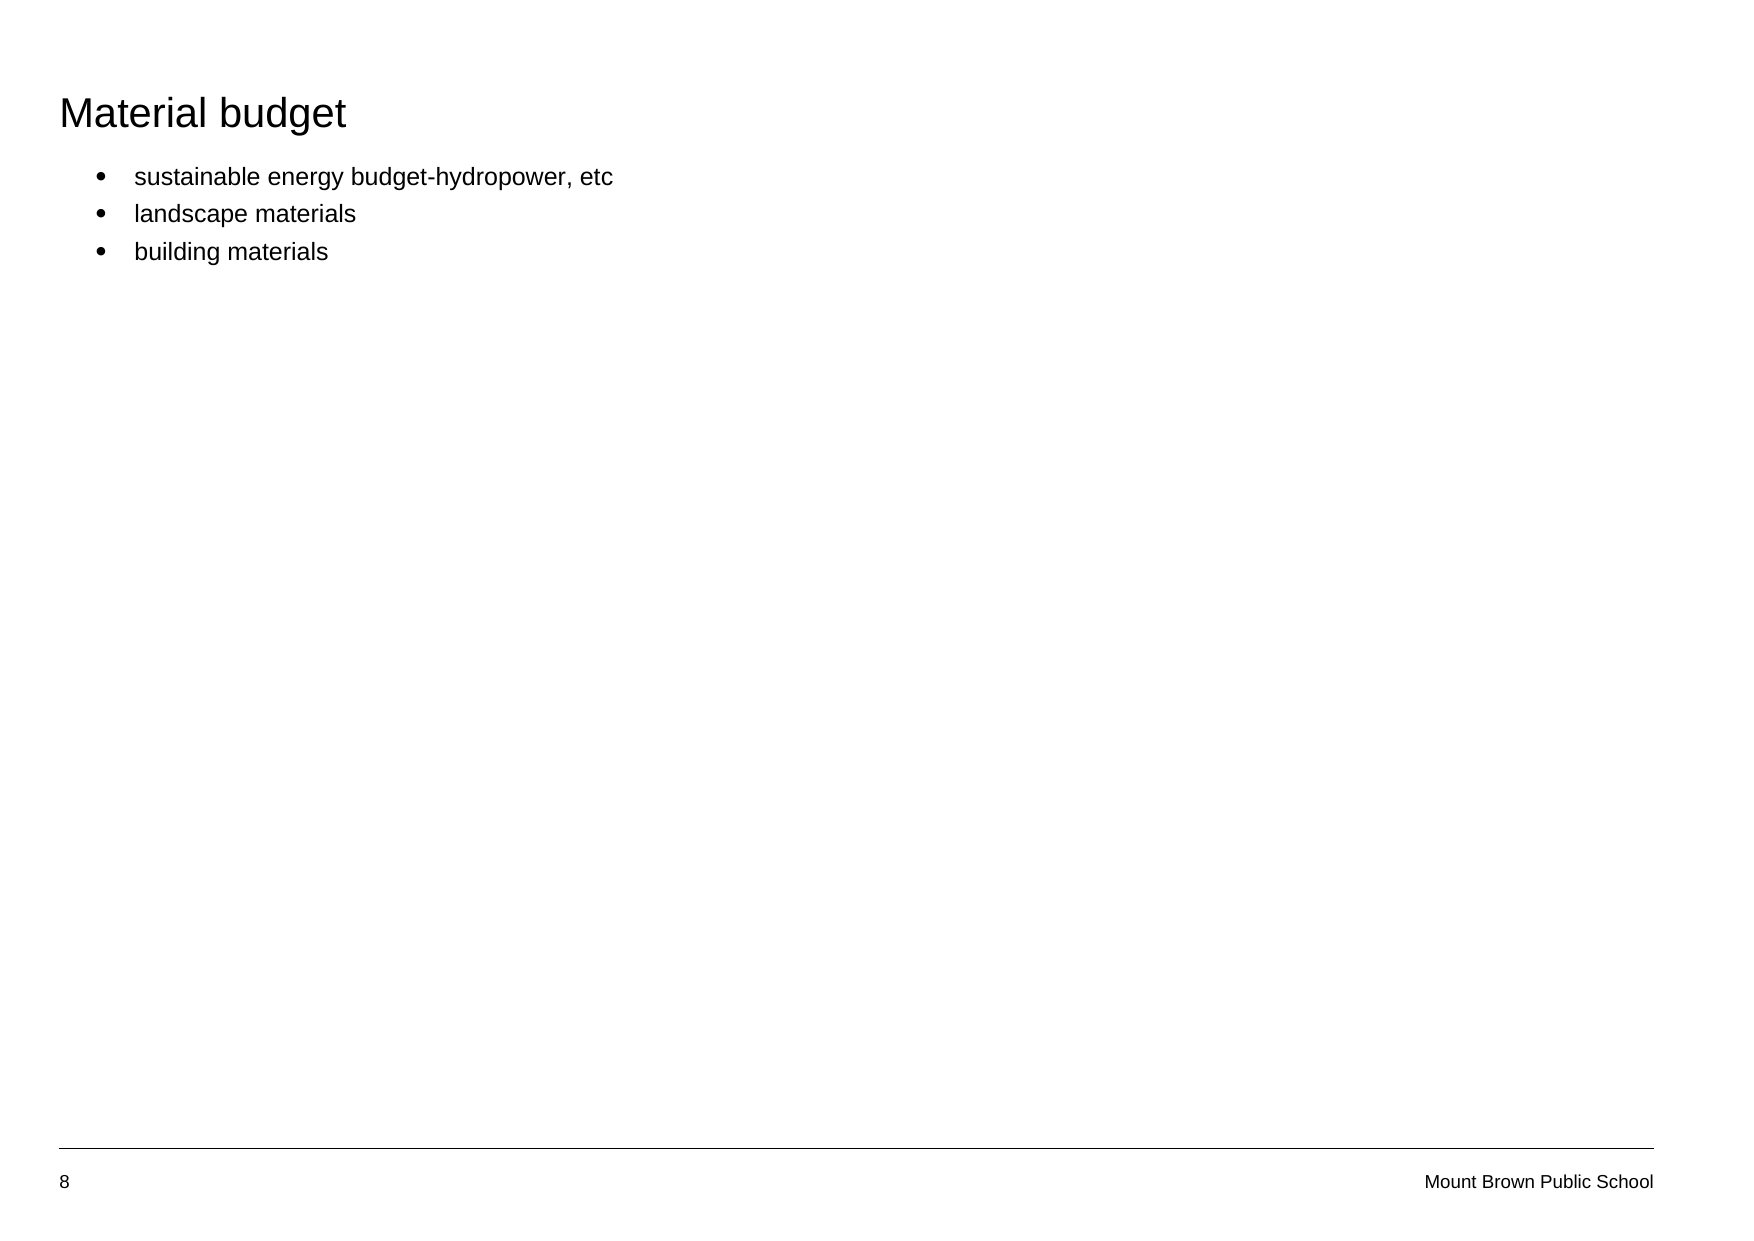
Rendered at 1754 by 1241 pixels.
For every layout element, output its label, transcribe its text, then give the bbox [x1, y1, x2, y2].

text Material budget [59, 88, 1653, 136]
list sustainable energy budget-hydropower, etc [97, 161, 1653, 191]
list building materials [97, 236, 1653, 266]
list landscape materials [97, 199, 1653, 228]
